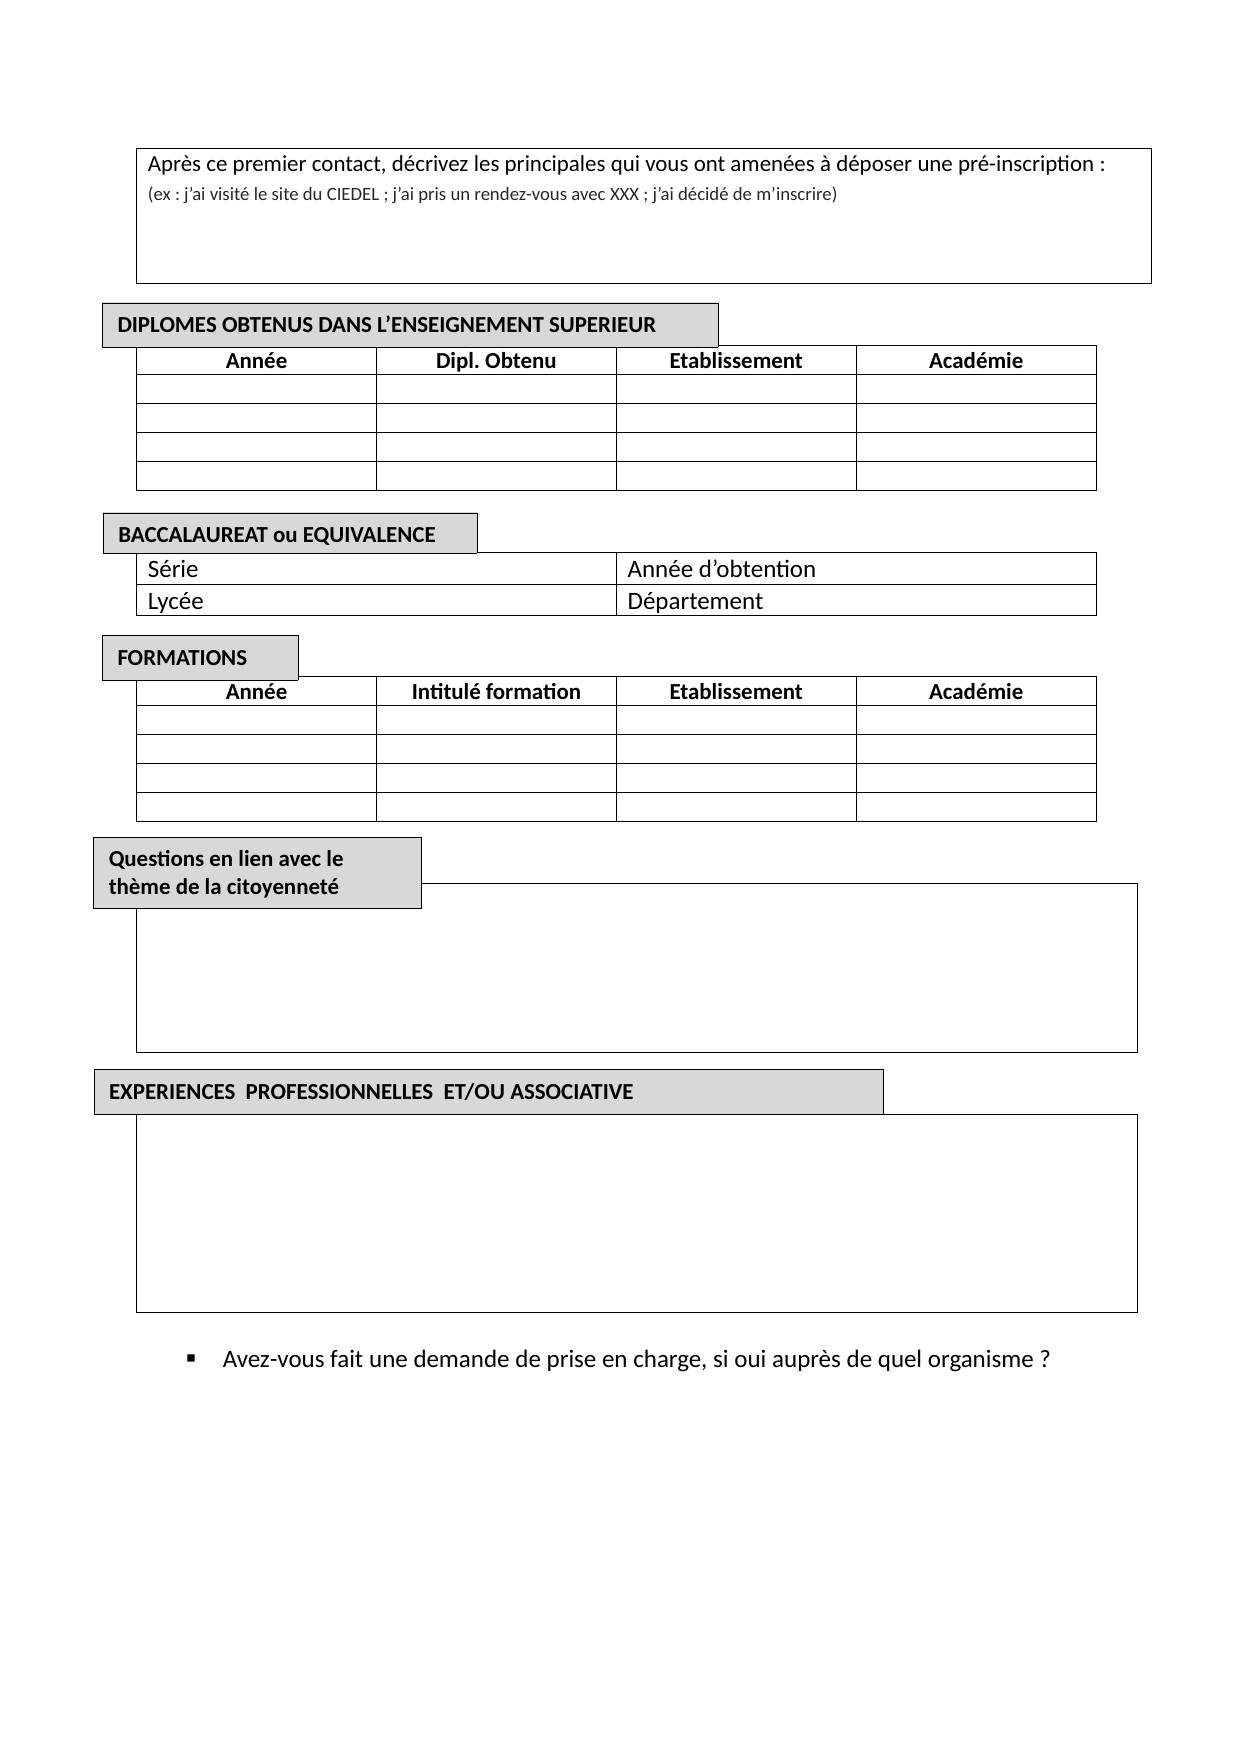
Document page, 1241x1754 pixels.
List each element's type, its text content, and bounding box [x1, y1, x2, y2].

table_cell [377, 735, 616, 763]
table_header Dipl. Obtenu [377, 348, 616, 374]
table_cell [377, 433, 616, 461]
table_header Académie [857, 346, 1096, 374]
table_cell [857, 706, 1096, 734]
table_cell [857, 433, 1096, 461]
table_cell [617, 404, 856, 432]
table_header Académie [857, 677, 1096, 705]
table_header Année [137, 348, 376, 374]
table_cell [137, 735, 376, 763]
table_header Série [137, 553, 616, 584]
table_cell [137, 375, 376, 403]
table_cell [617, 433, 856, 461]
table_cell [617, 462, 856, 490]
table_cell [377, 764, 616, 792]
table_cell [137, 462, 376, 490]
table_cell [377, 404, 616, 432]
table_header [137, 884, 1137, 1052]
table_header Intitulé formation [377, 677, 616, 705]
table_cell Lycée [137, 585, 616, 615]
table_cell Département [617, 585, 1096, 615]
table_cell [617, 706, 856, 734]
table_cell [857, 404, 1096, 432]
table_cell [377, 375, 616, 403]
table_cell [377, 793, 616, 821]
table_cell [617, 735, 856, 763]
table_cell [617, 375, 856, 403]
table_cell [137, 706, 376, 734]
table_cell [137, 404, 376, 432]
table_header Année [137, 677, 376, 705]
table_cell [617, 793, 856, 821]
table_header Etablissement [617, 346, 856, 374]
table_cell [857, 793, 1096, 821]
table_cell [617, 764, 856, 792]
list Avez-vous fait une demande de prise en charge, si oui auprès de quel organisme ? [185, 1343, 1093, 1374]
table_cell [857, 735, 1096, 763]
table_header Année d’obtention [617, 553, 1096, 584]
table_cell [857, 764, 1096, 792]
table_cell Après ce premier contact, décrivez les principales qui vous ont amenées à déposer une pré-inscription : (ex : j’ai visité le site du CIEDEL ; j’ai pris un rendez-vous avec XXX ; j’ai décidé de m’inscrire) [137, 149, 1151, 283]
table_cell [137, 764, 376, 792]
table_cell [137, 793, 376, 821]
table_header Etablissement [617, 677, 856, 705]
table_cell [377, 706, 616, 734]
table_cell [137, 433, 376, 461]
table_cell [857, 462, 1096, 490]
table_cell [377, 462, 616, 490]
table_header [137, 1115, 1137, 1312]
table_cell [857, 375, 1096, 403]
